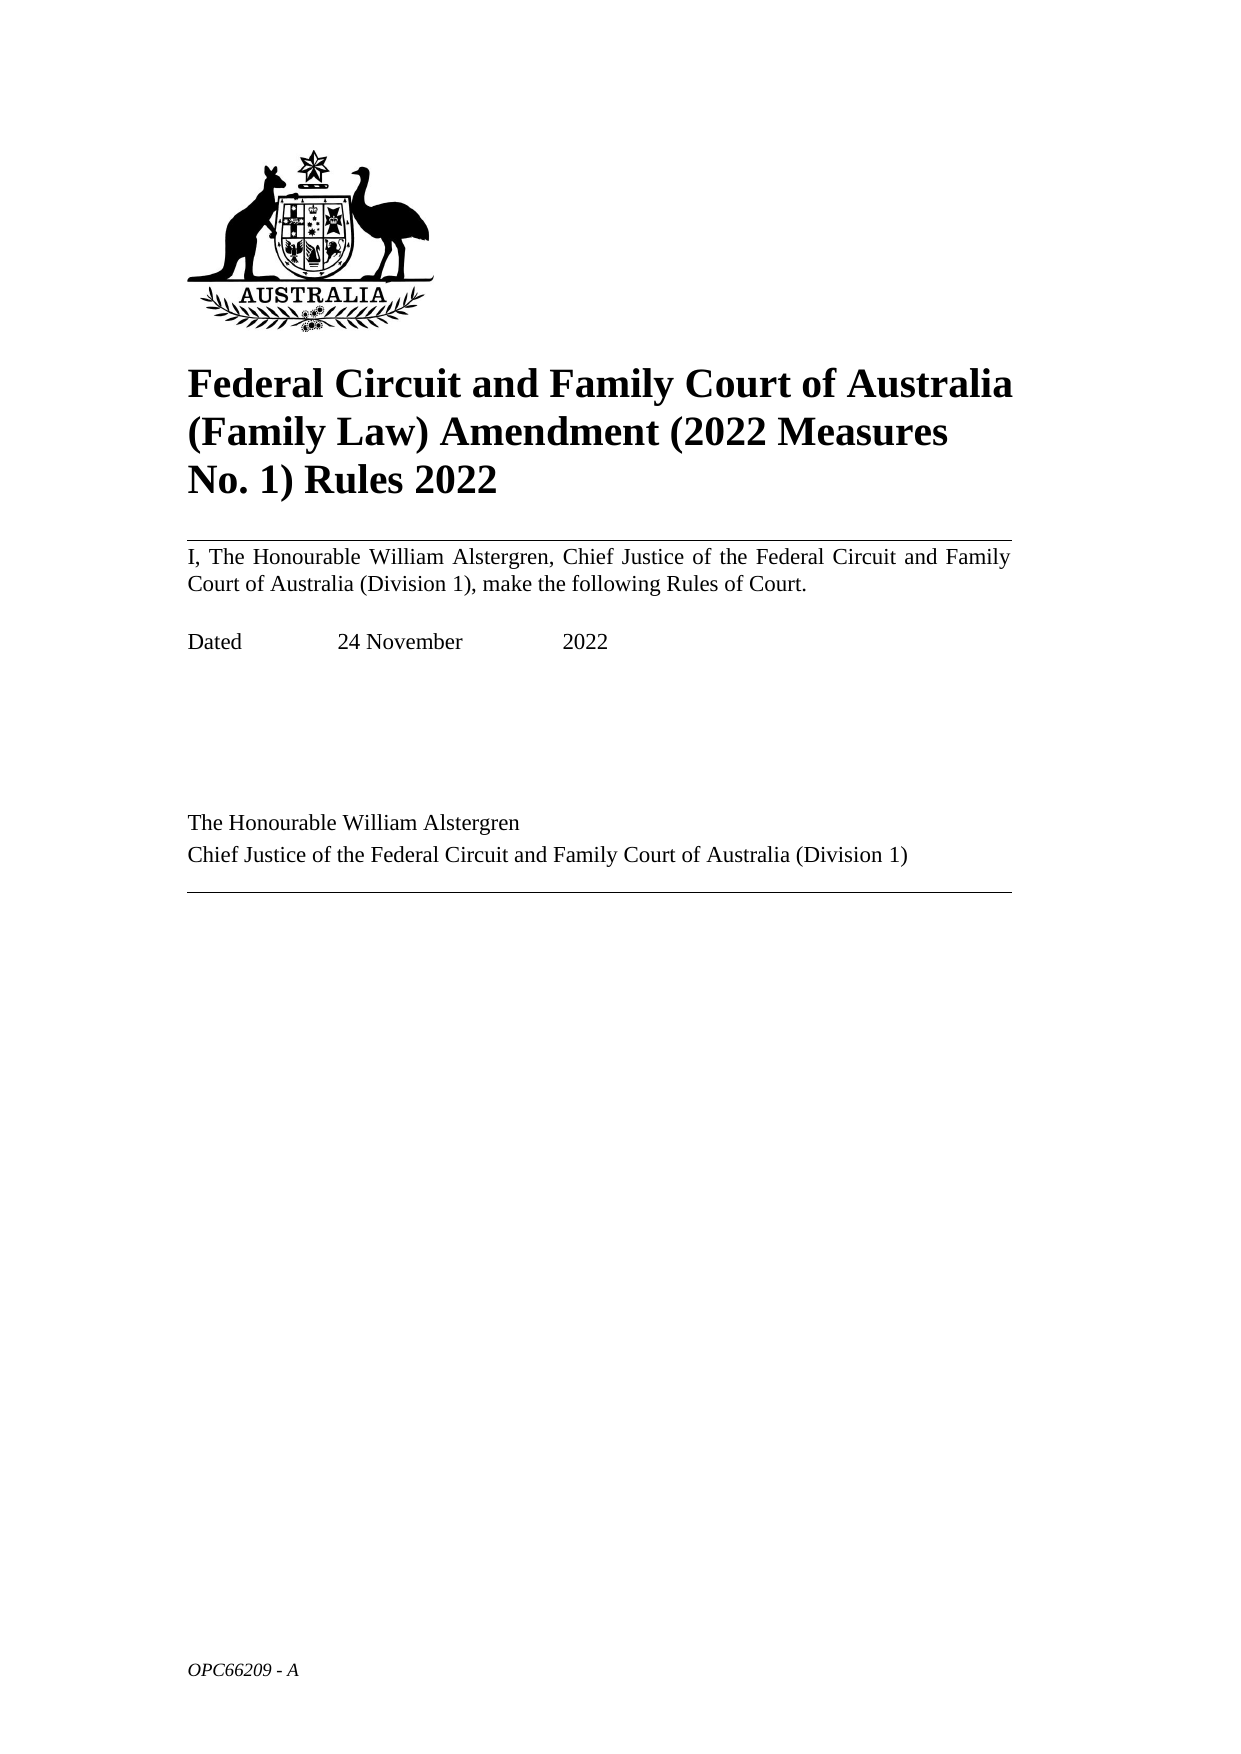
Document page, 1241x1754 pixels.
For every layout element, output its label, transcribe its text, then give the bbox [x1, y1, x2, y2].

picture [187, 150, 434, 332]
text Federal Circuit and Family Court of Australia (Family Law) Amendment (2022 Measures No. 1) Rules 2022 [187, 358, 1053, 502]
text Chief Justice of the Federal Circuit and Family Court of Australia (Division 1) [187, 836, 1012, 892]
text The Honourable William Alstergren [187, 804, 1012, 836]
text I, The Honourable William Alstergren, Chief Justice of the Federal Circuit and Family Court of Australia (Division 1), make the following Rules of Court. [187, 541, 1012, 597]
text Dated 24 November 2022 [187, 628, 1012, 654]
